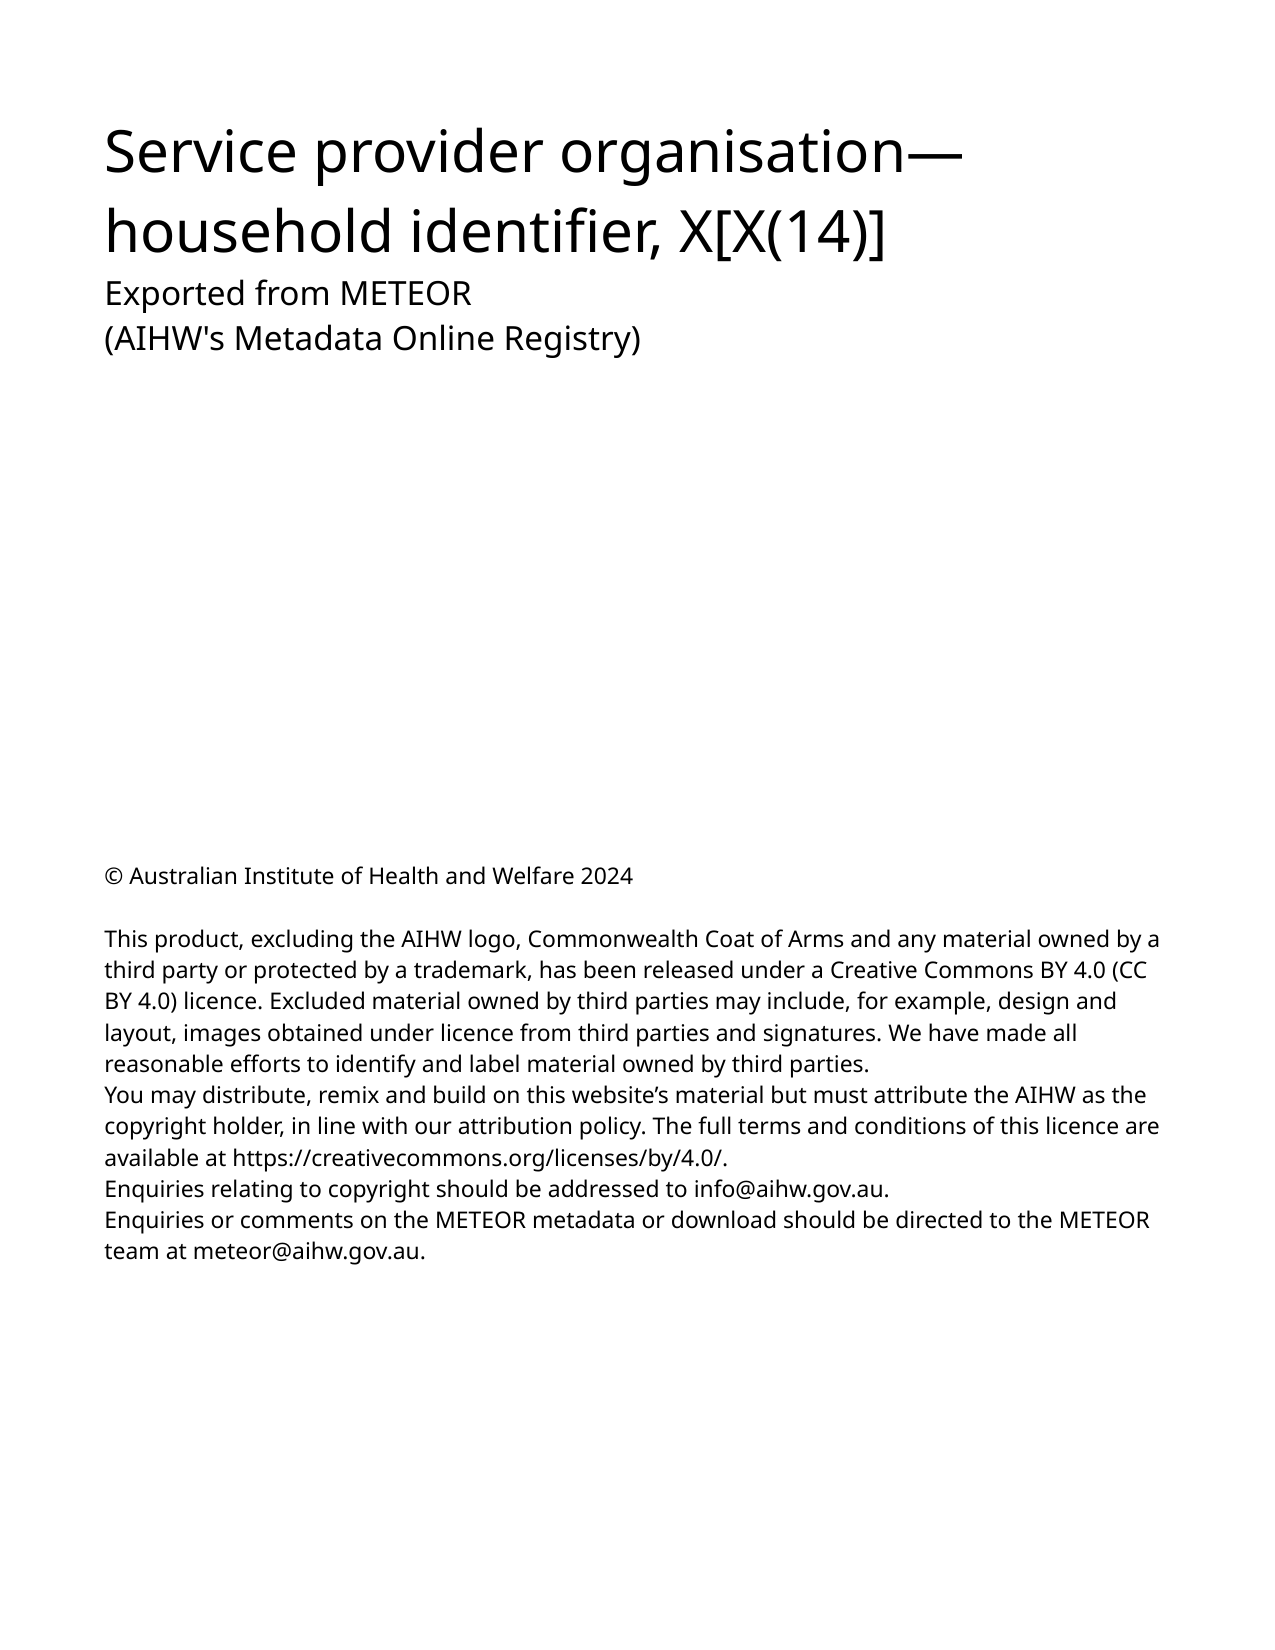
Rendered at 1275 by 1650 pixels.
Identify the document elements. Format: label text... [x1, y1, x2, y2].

text This product, excluding the AIHW logo, Commonwealth Coat of Arms and any material owned by a third party or protected by a trademark, has been released under a Creative Commons BY 4.0 (CC BY 4.0) licence. Excluded material owned by third parties may include, for example, design and layout, images obtained under licence from third parties and signatures. We have made all reasonable efforts to identify and label material owned by third parties. [104, 923, 1171, 1079]
text You may distribute, remix and build on this website’s material but must attribute the AIHW as the copyright holder, in line with our attribution policy. The full terms and conditions of this licence are available at https://creativecommons.org/licenses/by/4.0/. [104, 1079, 1171, 1173]
subtitle (AIHW's Metadata Online Registry) [104, 315, 1171, 360]
subtitle Exported from METEOR [104, 269, 1171, 315]
text © Australian Institute of Health and Welfare 2024 [104, 860, 1171, 891]
text Enquiries or comments on the METEOR metadata or download should be directed to the METEOR team at meteor@aihw.gov.au. [104, 1204, 1171, 1266]
text Enquiries relating to copyright should be addressed to info@aihw.gov.au. [104, 1173, 1171, 1204]
title Service provider organisation—household identifier, X[X(14)] [104, 110, 1171, 269]
